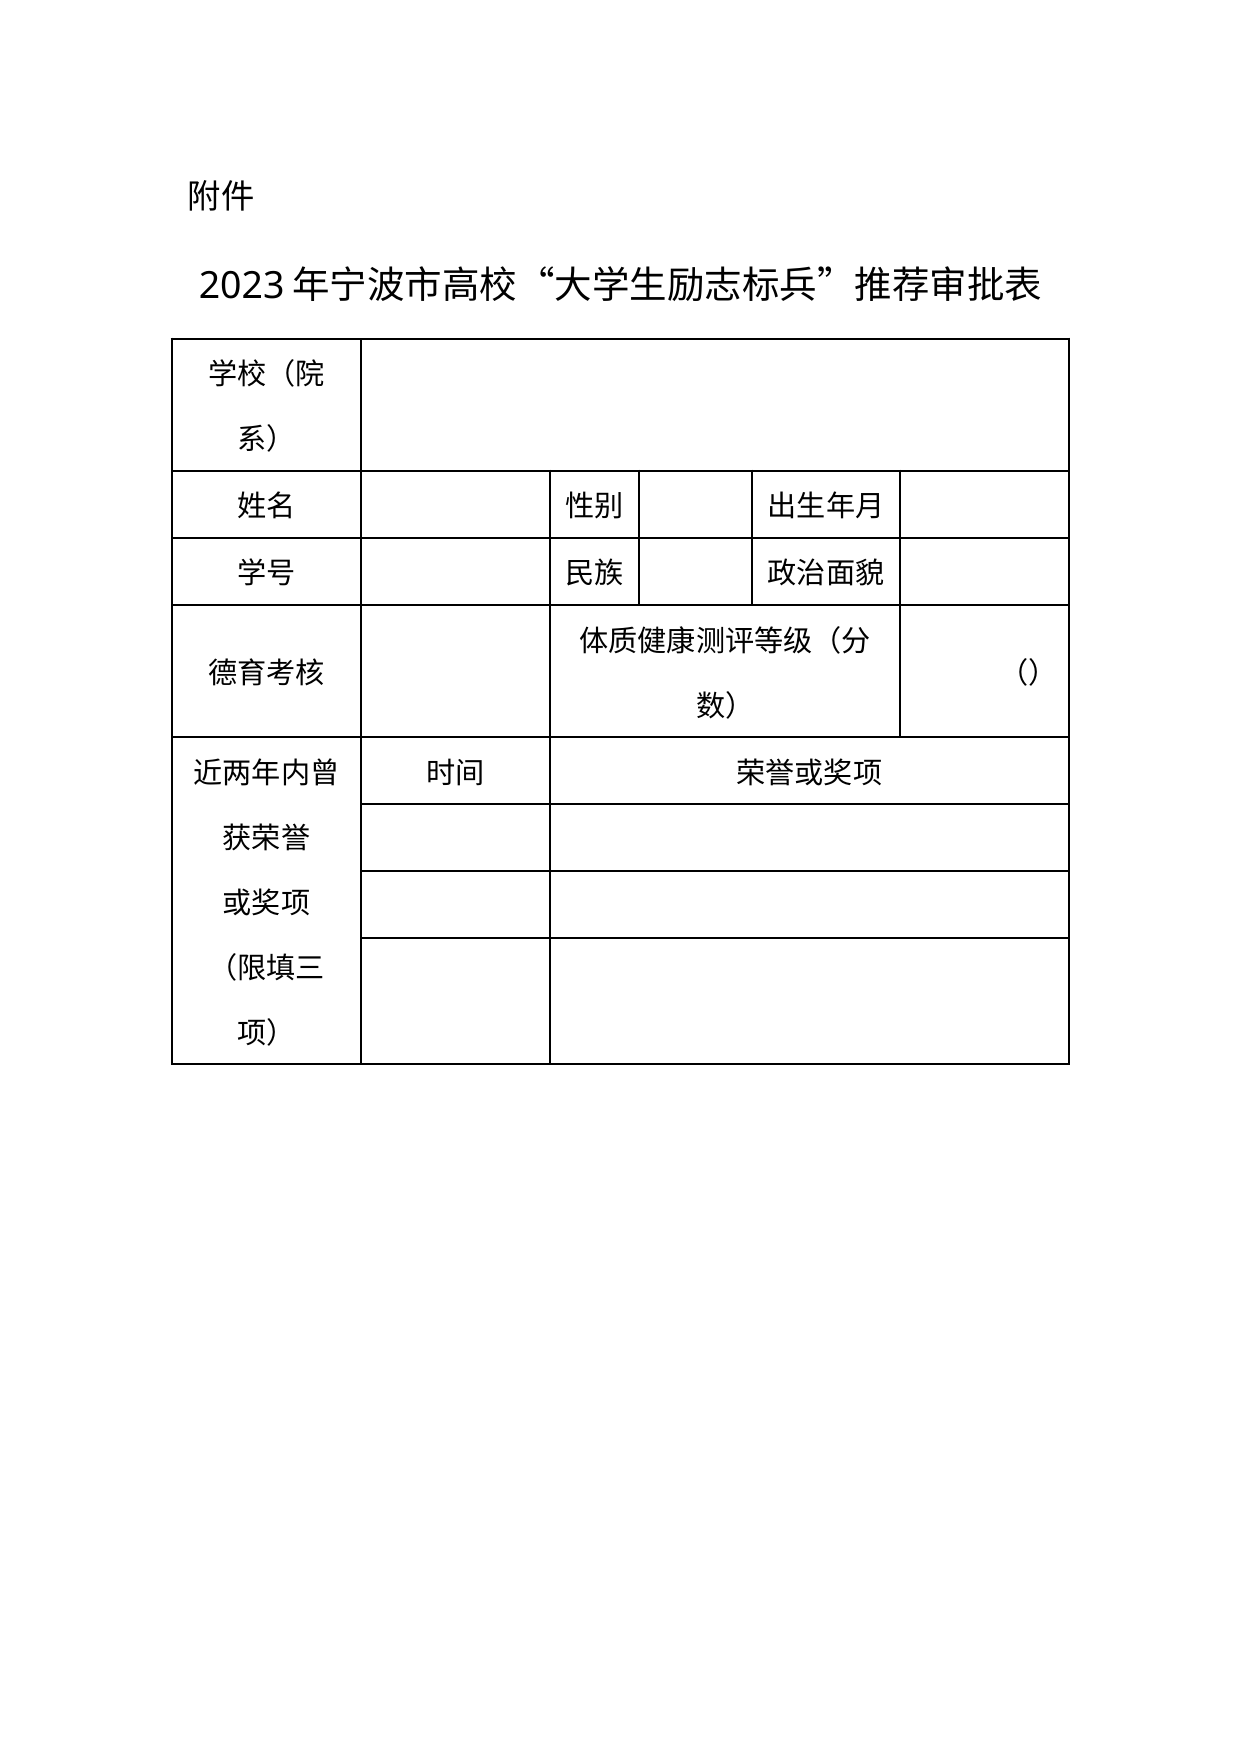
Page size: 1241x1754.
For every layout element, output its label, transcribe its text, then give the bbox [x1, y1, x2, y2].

table_cell [362, 606, 549, 736]
table_cell 荣誉或奖项 [551, 738, 1068, 803]
table_cell 政治面貌 [753, 539, 899, 604]
table_cell 姓名 [173, 472, 360, 537]
table_cell [551, 939, 1068, 1063]
table_cell [362, 805, 549, 870]
table_cell 性别 [551, 472, 638, 537]
table_cell 德育考核 [173, 606, 360, 736]
table_header 学校（院系） [173, 340, 360, 469]
table_cell 体质健康测评等级（分数） [551, 606, 899, 736]
table_header [362, 340, 1068, 469]
table_cell [362, 539, 549, 604]
text 附件 [187, 162, 963, 227]
table_cell [362, 939, 549, 1063]
table_cell 时间 [362, 738, 549, 803]
table_cell 近两年内曾获荣誉 或奖项 （限填三项） [173, 738, 360, 1063]
table_cell [901, 539, 1068, 604]
text 2023年宁波市高校“大学生励志标兵”推荐审批表 [187, 250, 1053, 315]
table_cell 学号 [173, 539, 360, 604]
table_cell [901, 472, 1068, 537]
table_cell [640, 472, 751, 537]
table_cell [551, 805, 1068, 870]
table_cell [551, 872, 1068, 937]
table_cell 民族 [551, 539, 638, 604]
table_cell [640, 539, 751, 604]
table_cell [362, 872, 549, 937]
table_cell （） [901, 606, 1068, 736]
table_cell [362, 472, 549, 537]
table_cell 出生年月 [753, 472, 899, 537]
